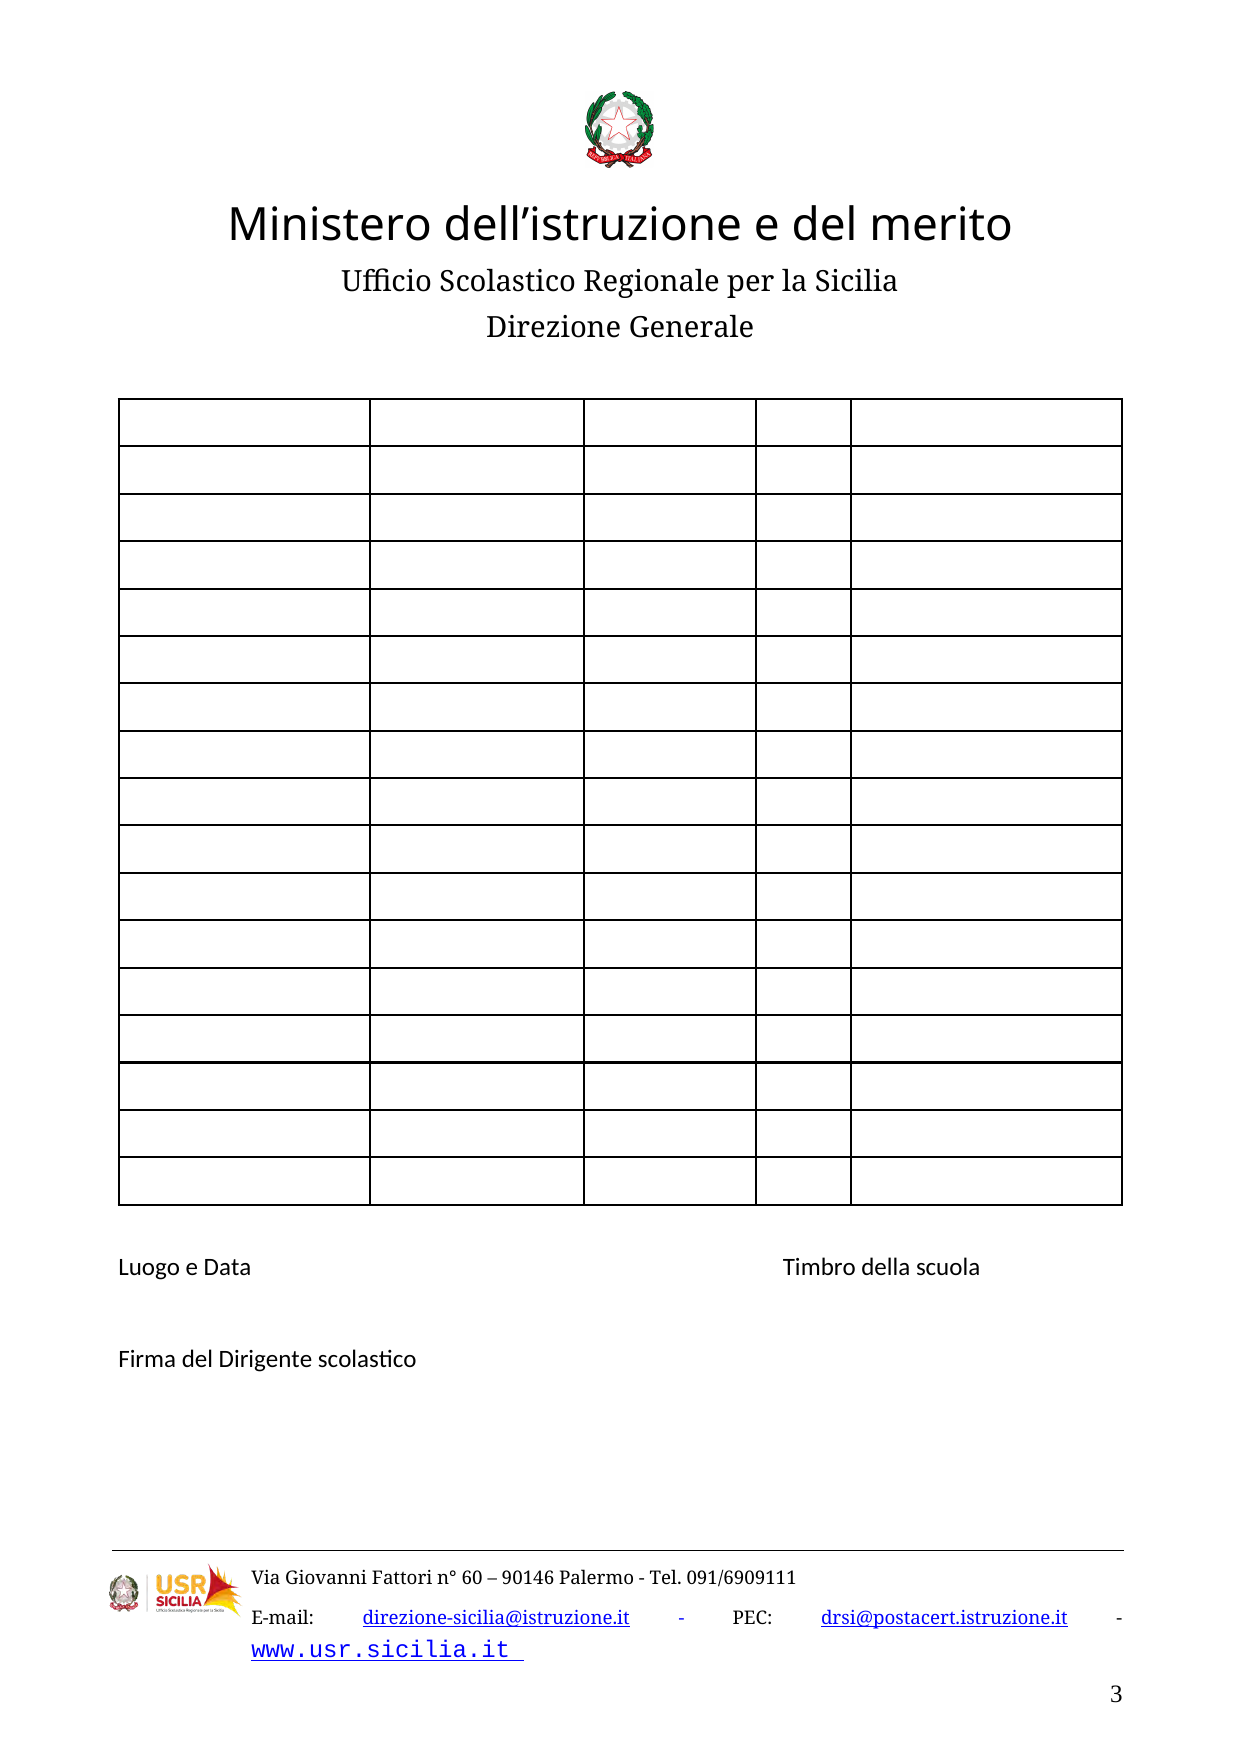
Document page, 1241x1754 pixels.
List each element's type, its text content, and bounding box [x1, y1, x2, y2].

table_cell [371, 732, 583, 777]
table_cell [120, 542, 369, 587]
table_cell [852, 1158, 1121, 1203]
table_cell [120, 637, 369, 682]
table_cell [585, 400, 755, 445]
table_cell [757, 542, 850, 587]
table_cell [852, 874, 1121, 919]
table_cell [757, 826, 850, 872]
table_cell [120, 732, 369, 777]
table_cell [852, 495, 1121, 540]
table_cell [757, 779, 850, 824]
table_cell [585, 495, 755, 540]
table_cell [585, 1064, 755, 1109]
table_cell [852, 826, 1121, 872]
table_cell [371, 590, 583, 635]
table_cell [852, 684, 1121, 729]
table_cell [371, 921, 583, 967]
table_cell [371, 400, 583, 445]
table_cell [585, 826, 755, 872]
table_cell [120, 495, 369, 540]
table_cell [852, 1016, 1121, 1061]
table_cell [120, 1016, 369, 1061]
table_cell [757, 1064, 850, 1109]
table_cell [757, 684, 850, 729]
table_cell [757, 1158, 850, 1203]
table_cell [757, 637, 850, 682]
table_cell [371, 779, 583, 824]
text Firma del Dirigente scolastico [118, 1343, 1122, 1374]
table_cell [371, 684, 583, 729]
table_cell [120, 874, 369, 919]
table_cell [120, 826, 369, 872]
table_cell [585, 637, 755, 682]
table_cell [852, 969, 1121, 1014]
table_cell [120, 1111, 369, 1156]
table_cell [585, 590, 755, 635]
table_cell [371, 447, 583, 493]
table_cell [371, 826, 583, 872]
table_cell [120, 447, 369, 493]
table_cell [757, 874, 850, 919]
table_cell [852, 1111, 1121, 1156]
table_cell [585, 921, 755, 967]
table_cell [585, 1111, 755, 1156]
table_cell [120, 779, 369, 824]
table_cell [120, 590, 369, 635]
table_cell [852, 637, 1121, 682]
table_cell [371, 637, 583, 682]
table_cell [852, 732, 1121, 777]
table_cell [757, 1016, 850, 1061]
table_cell [120, 1064, 369, 1109]
table_cell [757, 447, 850, 493]
table_cell [585, 732, 755, 777]
table_cell [585, 969, 755, 1014]
table_cell [585, 684, 755, 729]
table_cell [371, 874, 583, 919]
table_cell [757, 921, 850, 967]
table_cell [120, 969, 369, 1014]
table_cell [371, 1016, 583, 1061]
table_cell [585, 1016, 755, 1061]
table_cell [120, 1158, 369, 1203]
table_cell [757, 400, 850, 445]
table_cell [757, 969, 850, 1014]
table_cell [757, 495, 850, 540]
table_cell [852, 779, 1121, 824]
table_cell [852, 542, 1121, 587]
text Luogo e Data Timbro della scuola [118, 1251, 1122, 1282]
table_cell [585, 447, 755, 493]
table_cell [371, 1158, 583, 1203]
picture [585, 91, 654, 168]
table_cell [371, 1064, 583, 1109]
table_cell [585, 779, 755, 824]
table_cell [852, 1064, 1121, 1109]
table_cell [852, 921, 1121, 967]
table_cell [120, 400, 369, 445]
table_cell [585, 874, 755, 919]
table_cell [371, 1111, 583, 1156]
table_cell [371, 969, 583, 1014]
table_cell [757, 1111, 850, 1156]
table_cell [120, 921, 369, 967]
table_cell [371, 495, 583, 540]
table_cell [585, 1158, 755, 1203]
table_cell [757, 732, 850, 777]
table_cell [852, 447, 1121, 493]
table_cell [852, 400, 1121, 445]
table_cell [852, 590, 1121, 635]
picture [106, 1562, 244, 1623]
table_cell [585, 542, 755, 587]
table_cell [120, 684, 369, 729]
table_cell [757, 590, 850, 635]
table_cell [371, 542, 583, 587]
